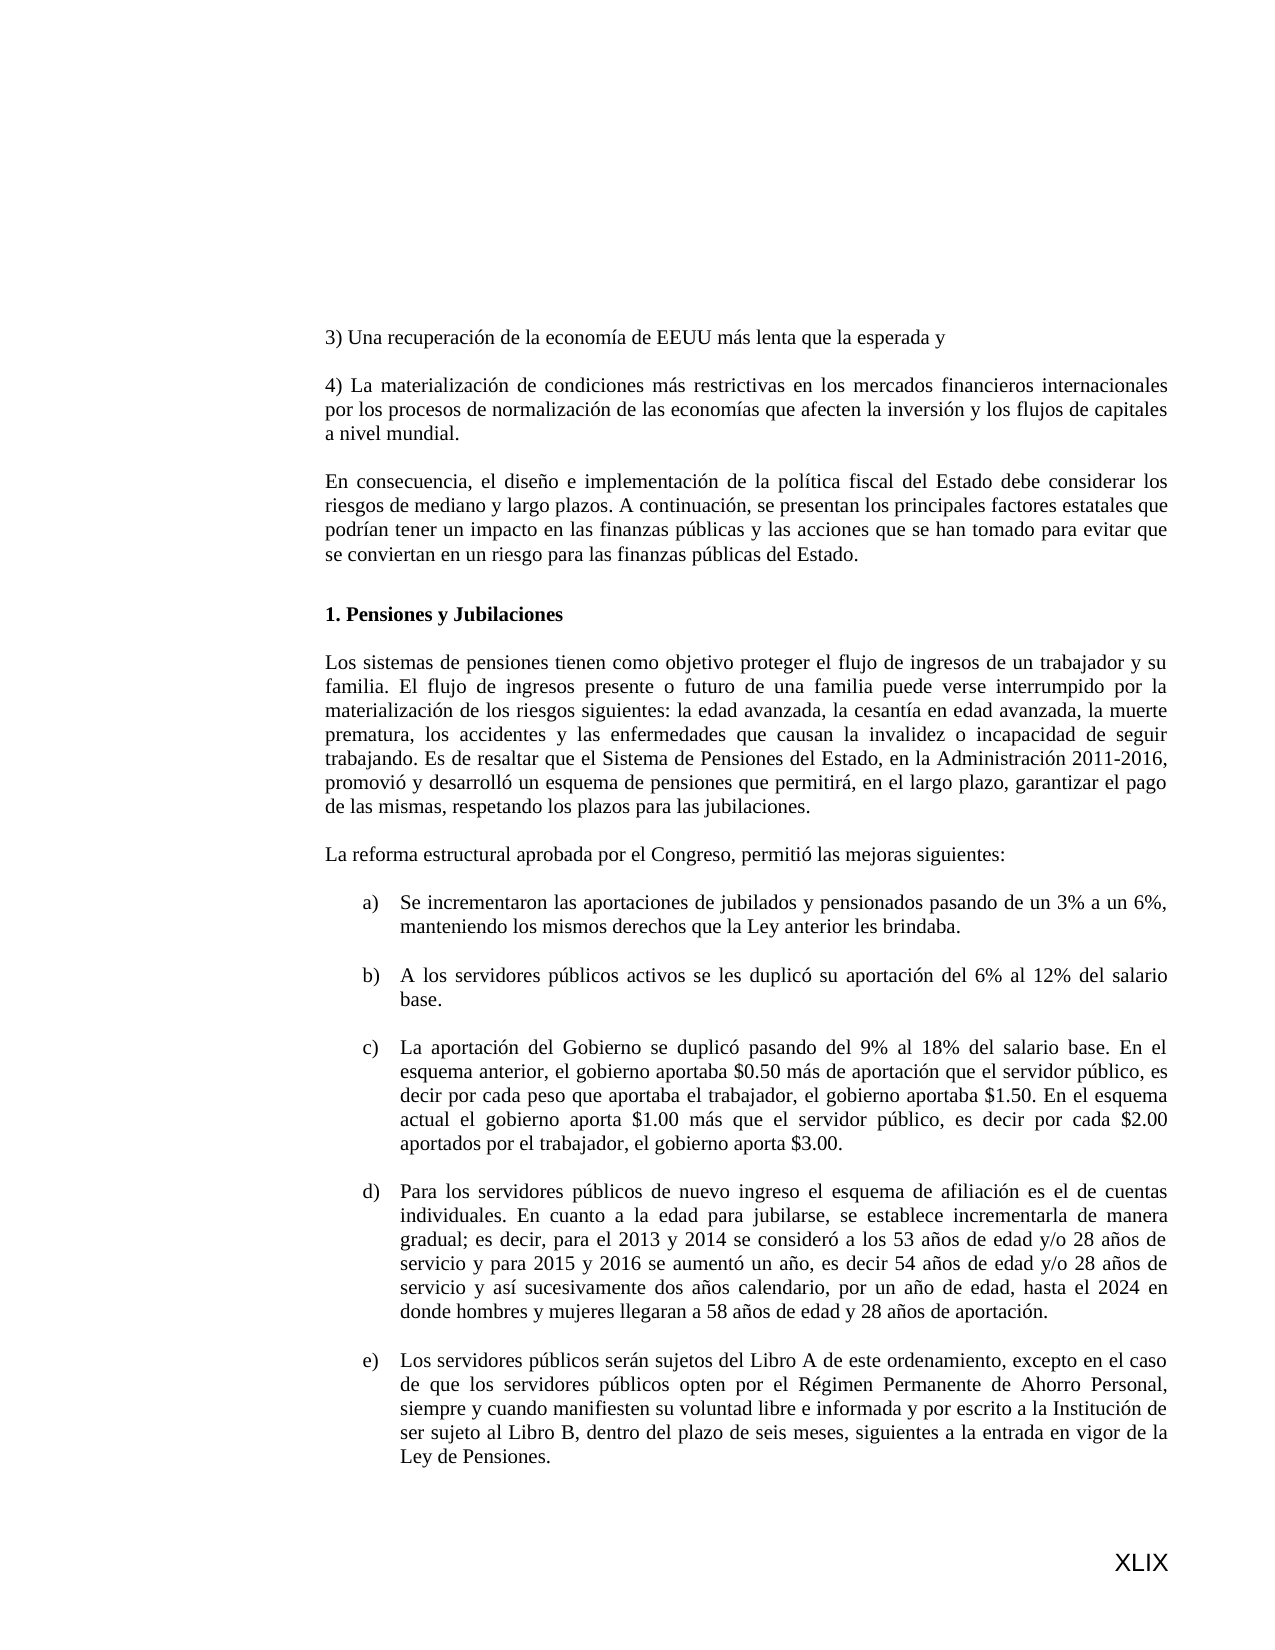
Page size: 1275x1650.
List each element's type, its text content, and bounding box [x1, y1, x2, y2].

list Los servidores públicos serán sujetos del Libro A de este ordenamiento, excepto en el caso de que los servidores públicos opten por el Régimen Permanente de Ahorro Personal, siempre y cuando manifiesten su voluntad libre e informada y por escrito a la Institución de ser sujeto al Libro B, dentro del plazo de seis meses, siguientes a la entrada en vigor de la Ley de Pensiones. [362, 1347, 1169, 1468]
text Los sistemas de pensiones tienen como objetivo proteger el flujo de ingresos de un trabajador y su familia. El flujo de ingresos presente o futuro de una familia puede verse interrumpido por la materialización de los riesgos siguientes: la edad avanzada, la cesantía en edad avanzada, la muerte prematura, los accidentes y las enfermedades que causan la invalidez o incapacidad de seguir trabajando. Es de resaltar que el Sistema de Pensiones del Estado, en la Administración 2011-2016, promovió y desarrolló un esquema de pensiones que permitirá, en el largo plazo, garantizar el pago de las mismas, respetando los plazos para las jubilaciones. [325, 650, 1169, 818]
list Para los servidores públicos de nuevo ingreso el esquema de afiliación es el de cuentas individuales. En cuanto a la edad para jubilarse, se establece incrementarla de manera gradual; es decir, para el 2013 y 2014 se consideró a los 53 años de edad y/o 28 años de servicio y para 2015 y 2016 se aumentó un año, es decir 54 años de edad y/o 28 años de servicio y así sucesivamente dos años calendario, por un año de edad, hasta el 2024 en donde hombres y mujeres llegaran a 58 años de edad y 28 años de aportación. [362, 1179, 1169, 1323]
list Se incrementaron las aportaciones de jubilados y pensionados pasando de un 3% a un 6%, manteniendo los mismos derechos que la Ley anterior les brindaba. [362, 890, 1169, 938]
text 1. Pensiones y Jubilaciones [325, 602, 1169, 626]
text 4) La materialización de condiciones más restrictivas en los mercados financieros internacionales por los procesos de normalización de las economías que afecten la inversión y los flujos de capitales a nivel mundial. [325, 373, 1169, 445]
text En consecuencia, el diseño e implementación de la política fiscal del Estado debe considerar los riesgos de mediano y largo plazos. A continuación, se presentan los principales factores estatales que podrían tener un impacto en las finanzas públicas y las acciones que se han tomado para evitar que se conviertan en un riesgo para las finanzas públicas del Estado. [325, 469, 1169, 566]
list La aportación del Gobierno se duplicó pasando del 9% al 18% del salario base. En el esquema anterior, el gobierno aportaba $0.50 más de aportación que el servidor público, es decir por cada peso que aportaba el trabajador, el gobierno aportaba $1.50. En el esquema actual el gobierno aporta $1.00 más que el servidor público, es decir por cada $2.00 aportados por el trabajador, el gobierno aporta $3.00. [362, 1035, 1169, 1155]
text La reforma estructural aprobada por el Congreso, permitió las mejoras siguientes: [325, 842, 1169, 866]
list A los servidores públicos activos se les duplicó su aportación del 6% al 12% del salario base. [362, 962, 1169, 1011]
text 3) Una recuperación de la economía de EEUU más lenta que la esperada y [325, 325, 1169, 349]
